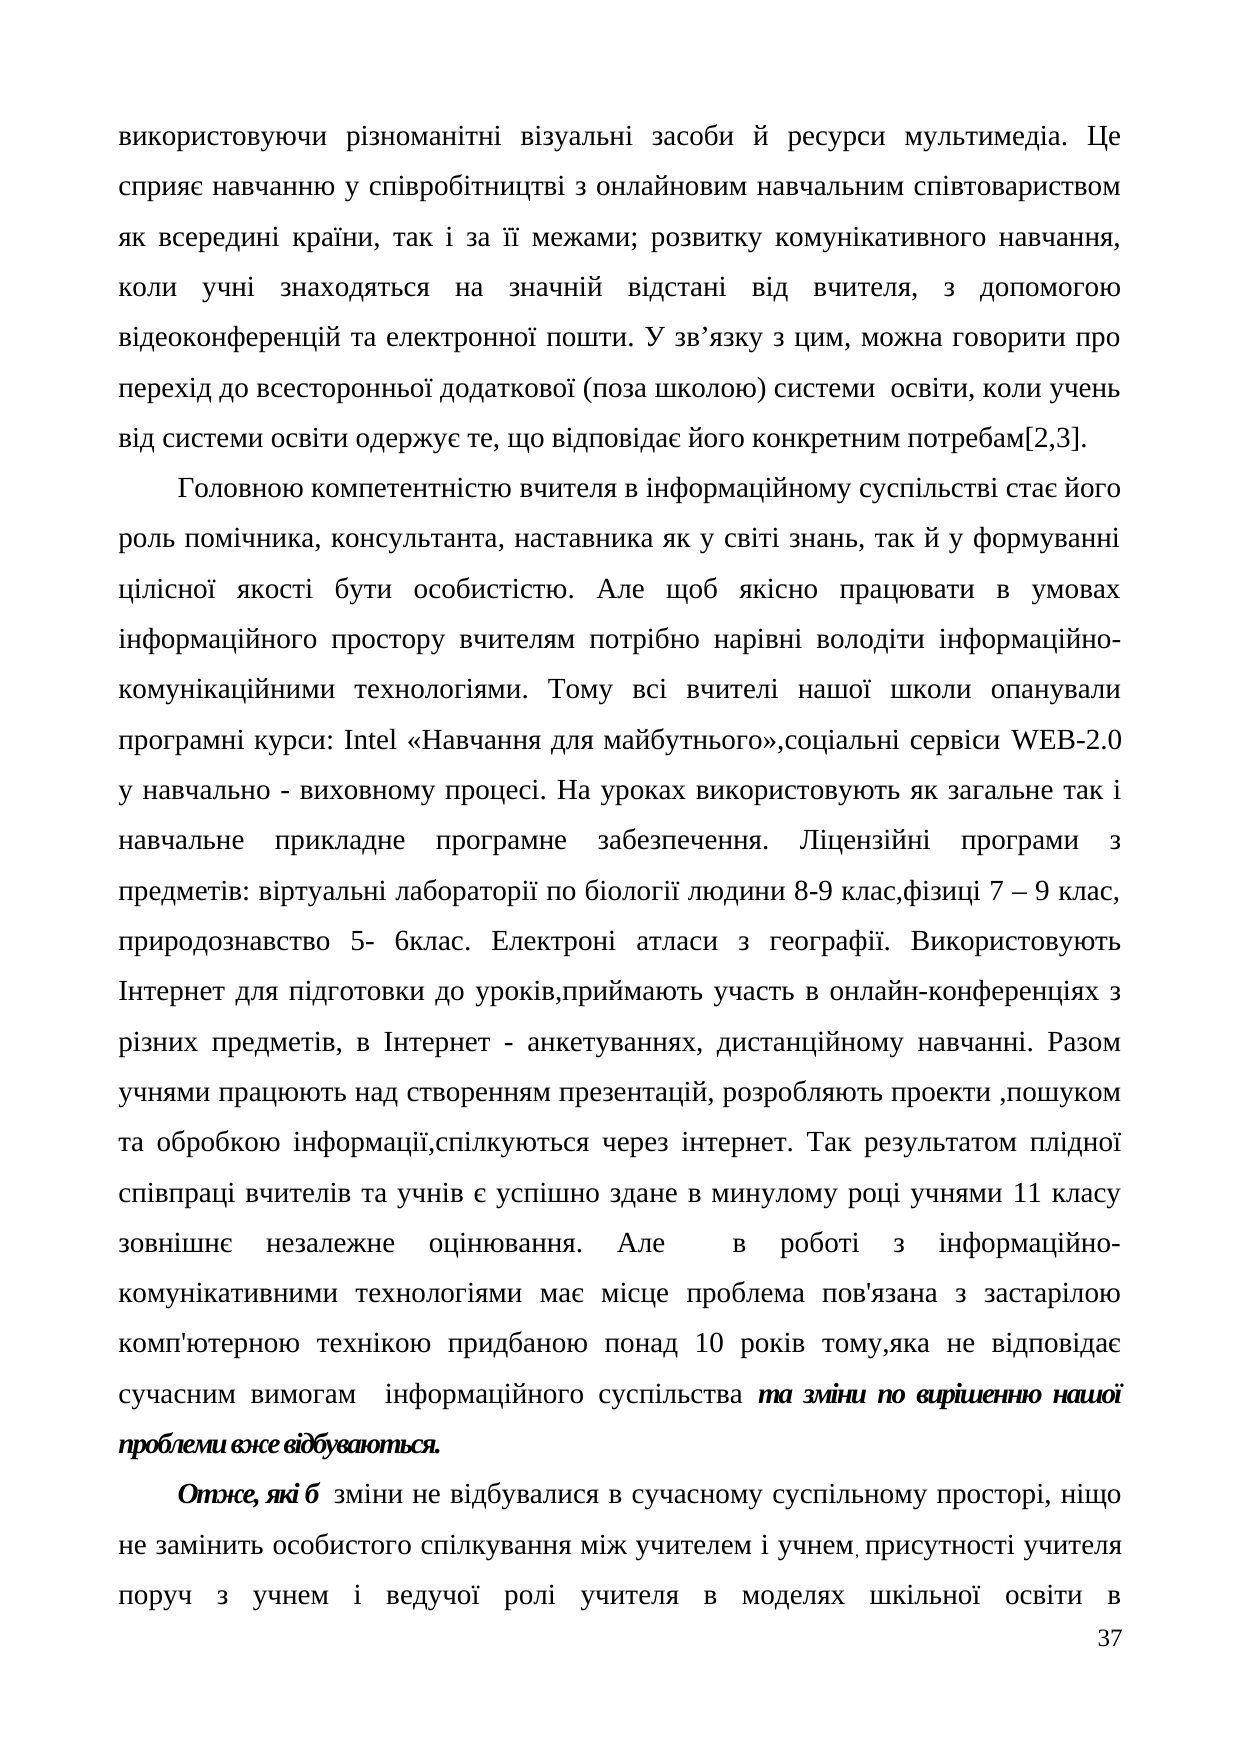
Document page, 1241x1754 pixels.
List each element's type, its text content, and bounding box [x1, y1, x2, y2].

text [118, 118, 1122, 453]
text Головною компетентністю вчителя в інформаційному суспільстві стає його роль помічника, консультанта, наставника як у світі знань, так й у формуванні цілісної якості бути особистістю. Але щоб якісно працювати в умовах інформаційного простору вчителям потрібно нарівні володіти інформаційно-комунікаційними технологіями. Тому всі вчителі нашої школи опанували програмні курси: Intel «Навчання для майбутнього»,соціальні сервіси WEB-2.0 у навчально - виховному процесі. На уроках використовують як загальне так і навчальне прикладне програмне забезпечення. Ліцензійні програми з предметів: віртуальні лабораторії по біології людини 8-9 клас,фізиці 7 – 9 клас, природознавство 5- 6клас. Електроні атласи з географії. Використовують Інтернет для підготовки до уроків,приймають участь в онлайн-конференціях з різних предметів, в Інтернет - анкетуваннях, дистанційному навчанні. Разом учнями працюють над створенням презентацій, розробляють проекти ,пошуком та обробкою інформації,спілкуються через інтернет. Так результатом плідної співпраці вчителів та учнів є успішно здане в минулому році учнями 11 класу зовнішнє незалежне оцінювання. Але в роботі з інформаційно-комунікативними технологіями має місце проблема пов'язана з застарілою комп'ютерною технікою придбаною понад 10 років тому,яка не відповідає сучасним вимогам інформаційного суспільства та зміни по вирішенню нашої проблеми вже відбуваються. [118, 470, 1122, 1460]
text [118, 1477, 1122, 1611]
